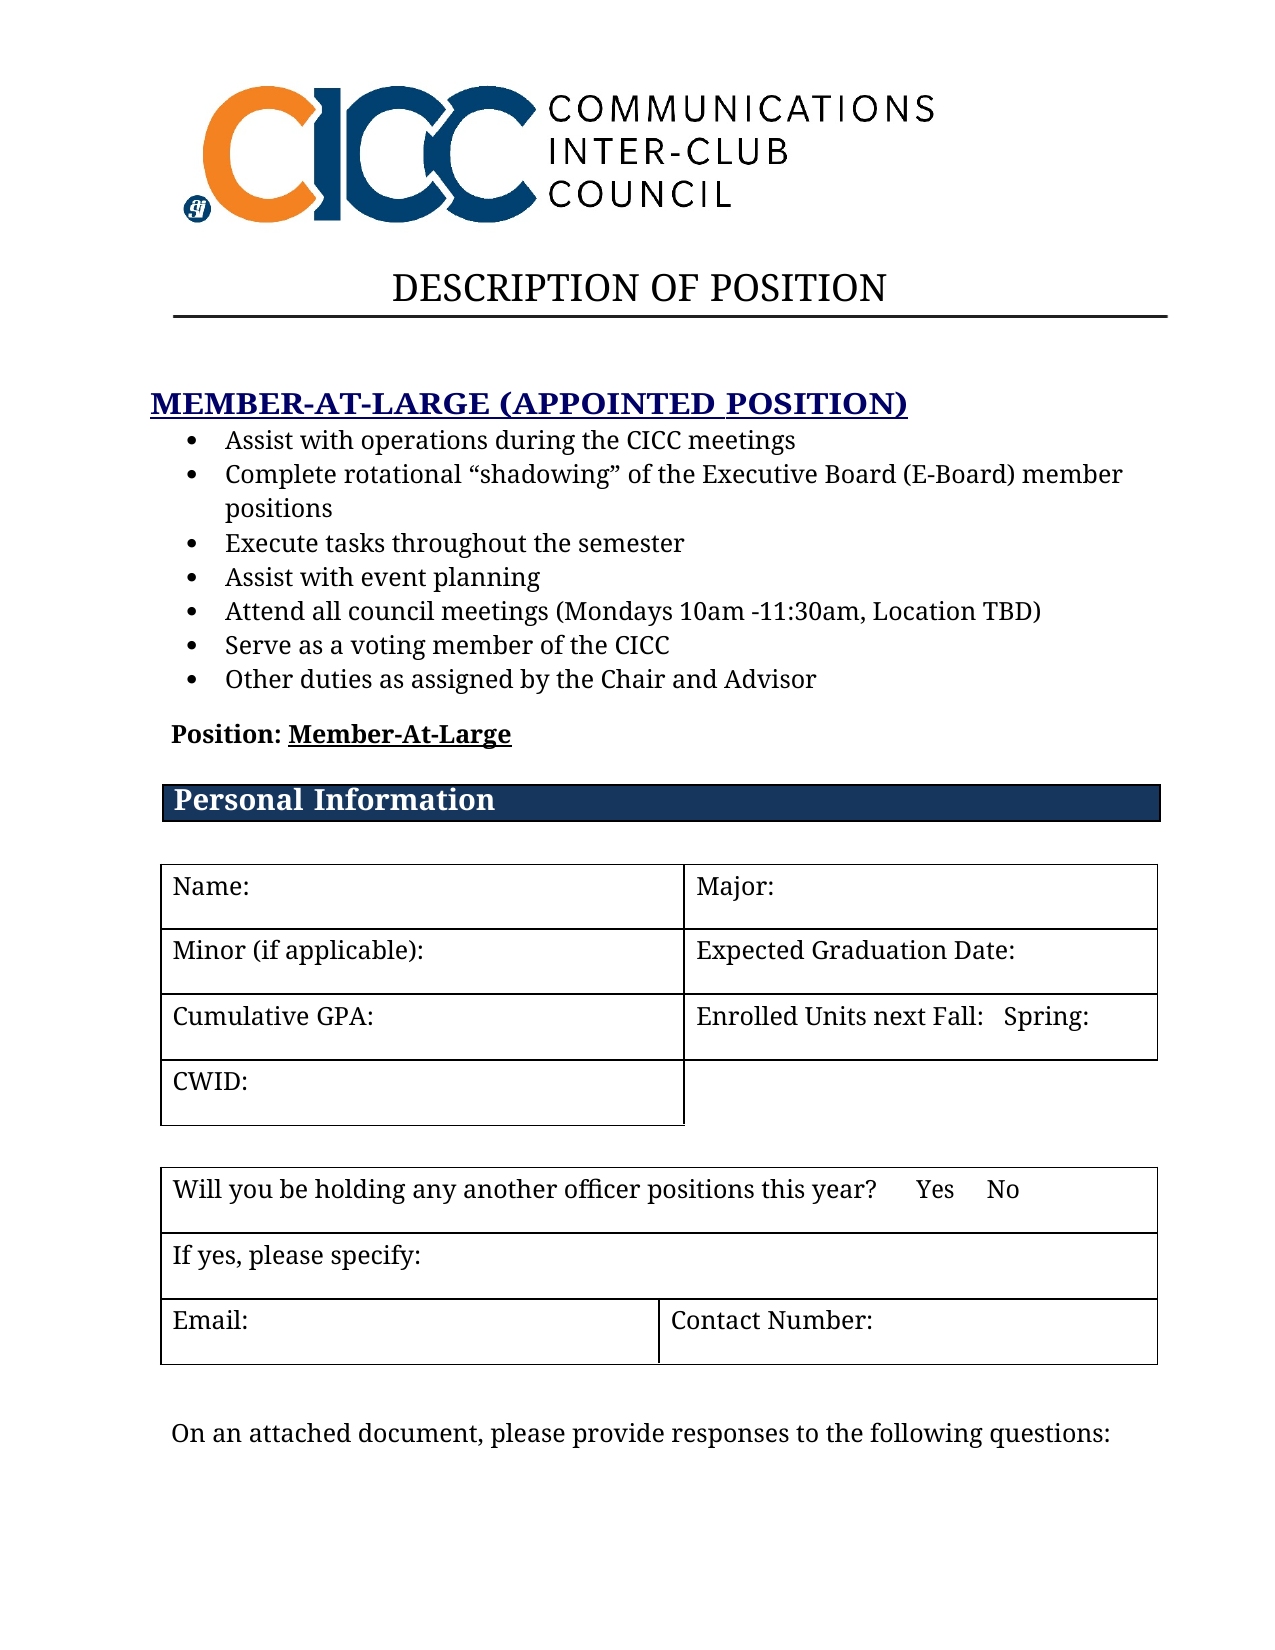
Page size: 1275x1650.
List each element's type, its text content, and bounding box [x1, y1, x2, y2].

text Member-At-Large (Appointed Position) [150, 383, 1125, 423]
picture [150, 75, 976, 234]
list Complete rotational “shadowing” of the Executive Board (E-Board) member positions [187, 457, 1125, 525]
text On an attached document, please provide responses to the following questions: [171, 1415, 1125, 1449]
table_header Major: [685, 865, 1157, 928]
table_cell If yes, please specify: [162, 1234, 1157, 1298]
table_cell CWID: [162, 1061, 683, 1124]
list Attend all council meetings (Mondays 10am -11:30am, Location TBD) [187, 593, 1125, 627]
table_cell Cumulative GPA: [162, 995, 683, 1059]
list Assist with operations during the CICC meetings [187, 423, 1125, 457]
list Assist with event planning [187, 559, 1125, 593]
subtitle Position: Member-At-Large [171, 716, 1125, 750]
subtitle DESCRIPTION OF POSITION [392, 261, 1125, 312]
table_cell Expected Graduation Date: [685, 930, 1157, 993]
table_cell Contact Number: [660, 1300, 1157, 1363]
table_header Will you be holding any another officer positions this year? Yes No [162, 1168, 1157, 1232]
table_cell Email: [162, 1300, 658, 1363]
list Serve as a voting member of the CICC [187, 627, 1125, 661]
table_header Name: [162, 865, 683, 928]
list Other duties as assigned by the Chair and Advisor [187, 661, 1125, 696]
list Execute tasks throughout the semester [187, 525, 1125, 559]
table_cell Minor (if applicable): [162, 930, 683, 993]
table_cell Enrolled Units next Fall: Spring: [685, 995, 1157, 1059]
